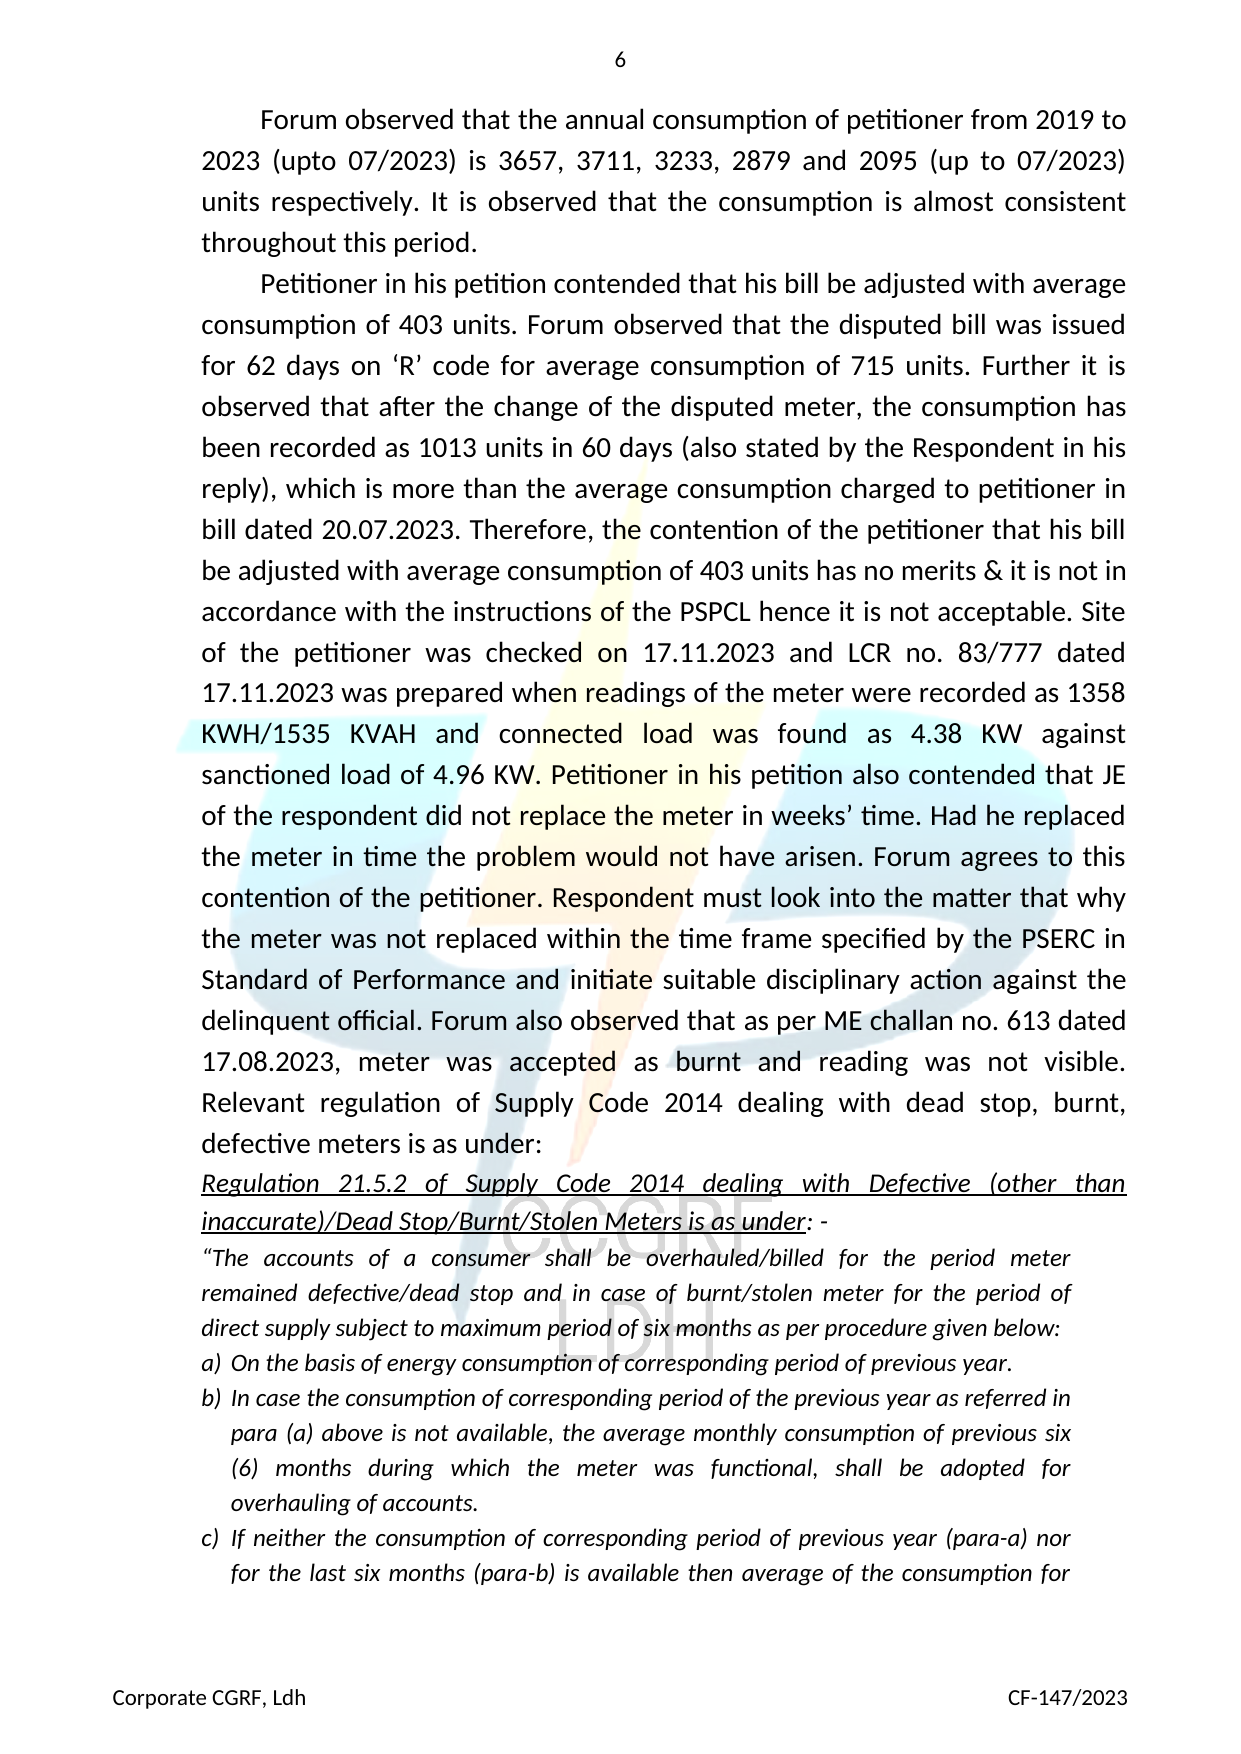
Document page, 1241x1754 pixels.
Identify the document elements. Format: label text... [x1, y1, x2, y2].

list Regulation 21.5.2 of Supply Code 2014 dealing with Defective (other than inaccurate)/Dead Stop/Burnt/Stolen Meters is as under: - [201, 1166, 1128, 1237]
list Petitioner in his petition contended that his bill be adjusted with average consumption of 403 units. Forum observed that the disputed bill was issued for 62 days on ‘R’ code for average consumption of 715 units. Further it is observed that after the change of the disputed meter, the consumption has been recorded as 1013 units in 60 days (also stated by the Respondent in his reply), which is more than the average consumption charged to petitioner in bill dated 20.07.2023. Therefore, the contention of the petitioner that his bill be adjusted with average consumption of 403 units has no merits & it is not in accordance with the instructions of the PSPCL hence it is not acceptable. Site of the petitioner was checked on 17.11.2023 and LCR no. 83/777 dated 17.11.2023 was prepared when readings of the meter were recorded as 1358 KWH/1535 KVAH and connected load was found as 4.38 KW against sanctioned load of 4.96 KW. Petitioner in his petition also contended that JE of the respondent did not replace the meter in weeks’ time. Had he replaced the meter in time the problem would not have arisen. Forum agrees to this contention of the petitioner. Respondent must look into the matter that why the meter was not replaced within the time frame specified by the PSERC in Standard of Performance and initiate suitable disciplinary action against the delinquent official. Forum also observed that as per ME challan no. 613 dated 17.08.2023, meter was accepted as burnt and reading was not visible. Relevant regulation of Supply Code 2014 dealing with dead stop, burnt, defective meters is as under: [201, 265, 1128, 1161]
list “The accounts of a consumer shall be overhauled/billed for the period meter remained defective/dead stop and in case of burnt/stolen meter for the period of direct supply subject to maximum period of six months as per procedure given below: [201, 1242, 1072, 1342]
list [201, 1522, 1072, 1587]
list b) In case the consumption of corresponding period of the previous year as referred in para (a) above is not available, the average monthly consumption of previous six (6) months during which the meter was functional, shall be adopted for overhauling of accounts. [201, 1382, 1072, 1517]
list Forum observed that the annual consumption of petitioner from 2019 to 2023 (upto 07/2023) is 3657, 3711, 3233, 2879 and 2095 (up to 07/2023) units respectively. It is observed that the consumption is almost consistent throughout this period. [201, 101, 1128, 260]
list a) On the basis of energy consumption of corresponding period of previous year. [201, 1347, 1072, 1377]
